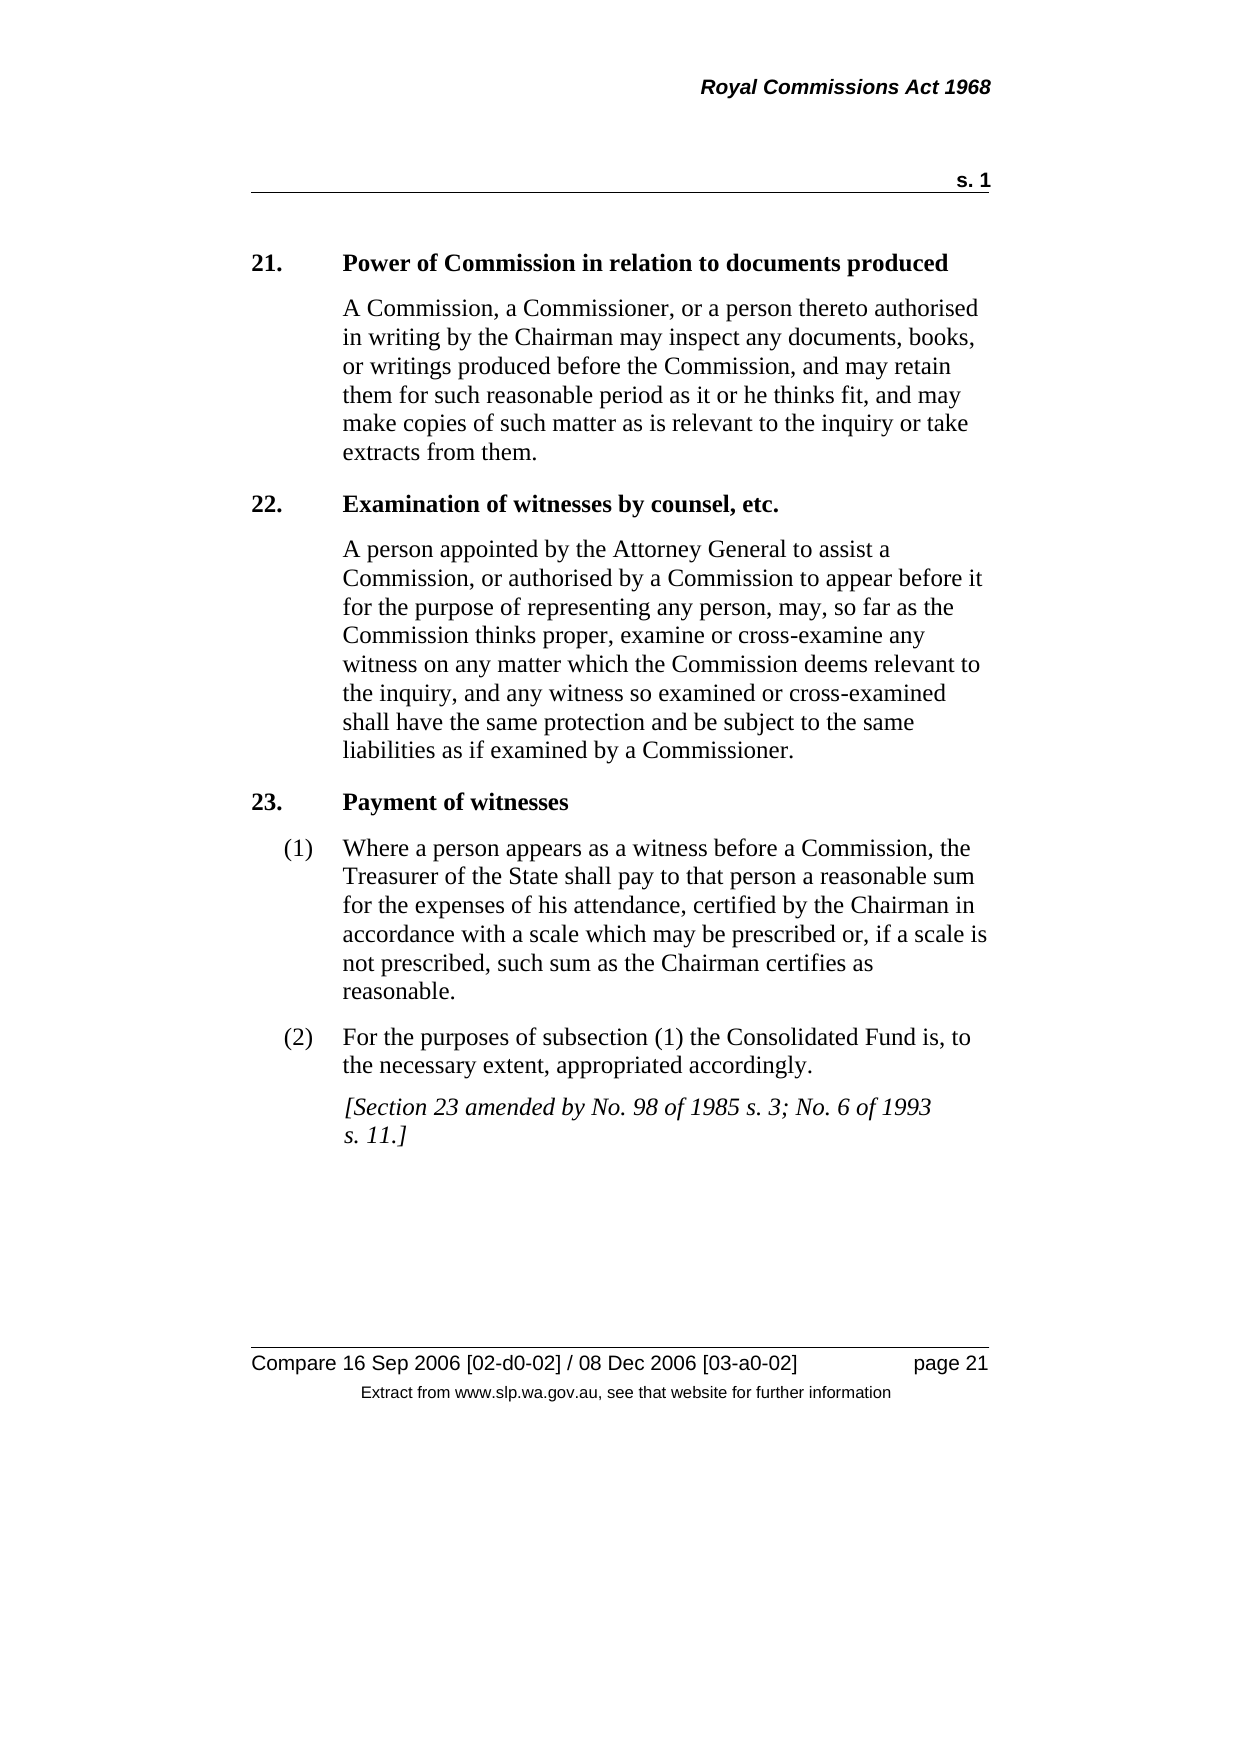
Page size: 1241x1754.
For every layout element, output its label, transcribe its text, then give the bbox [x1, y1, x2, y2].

text (1) Where a person appears as a witness before a Commission, the Treasurer of the State shall pay to that person a reasonable sum for the expenses of his attendance, certified by the Chairman in accordance with a scale which may be prescribed or, if a scale is not prescribed, such sum as the Chairman certifies as reasonable. [251, 833, 989, 1005]
text A person appointed by the Attorney General to assist a Commission, or authorised by a Commission to appear before it for the purpose of representing any person, may, so far as the Commission thinks proper, examine or cross-examine any witness on any matter which the Commission deems relevant to the inquiry, and any witness so examined or cross-examined shall have the same protection and be subject to the same liabilities as if examined by a Commissioner. [251, 534, 989, 764]
text (2) For the purposes of subsection (1) the Consolidated Fund is, to the necessary extent, appropriated accordingly. [251, 1022, 989, 1079]
subtitle 22. Examination of witnesses by counsel, etc. [251, 489, 989, 518]
subtitle 21. Power of Commission in relation to documents produced [251, 248, 989, 277]
subtitle 23. Payment of witnesses [251, 787, 989, 816]
text [Section 23 amended by No. 98 of 1985 s. 3; No. 6 of 1993 s. 11.] [251, 1092, 989, 1149]
text A Commission, a Commissioner, or a person thereto authorised in writing by the Chairman may inspect any documents, books, or writings produced before the Commission, and may retain them for such reasonable period as it or he thinks fit, and may make copies of such matter as is relevant to the inquiry or take extracts from them. [251, 293, 989, 466]
